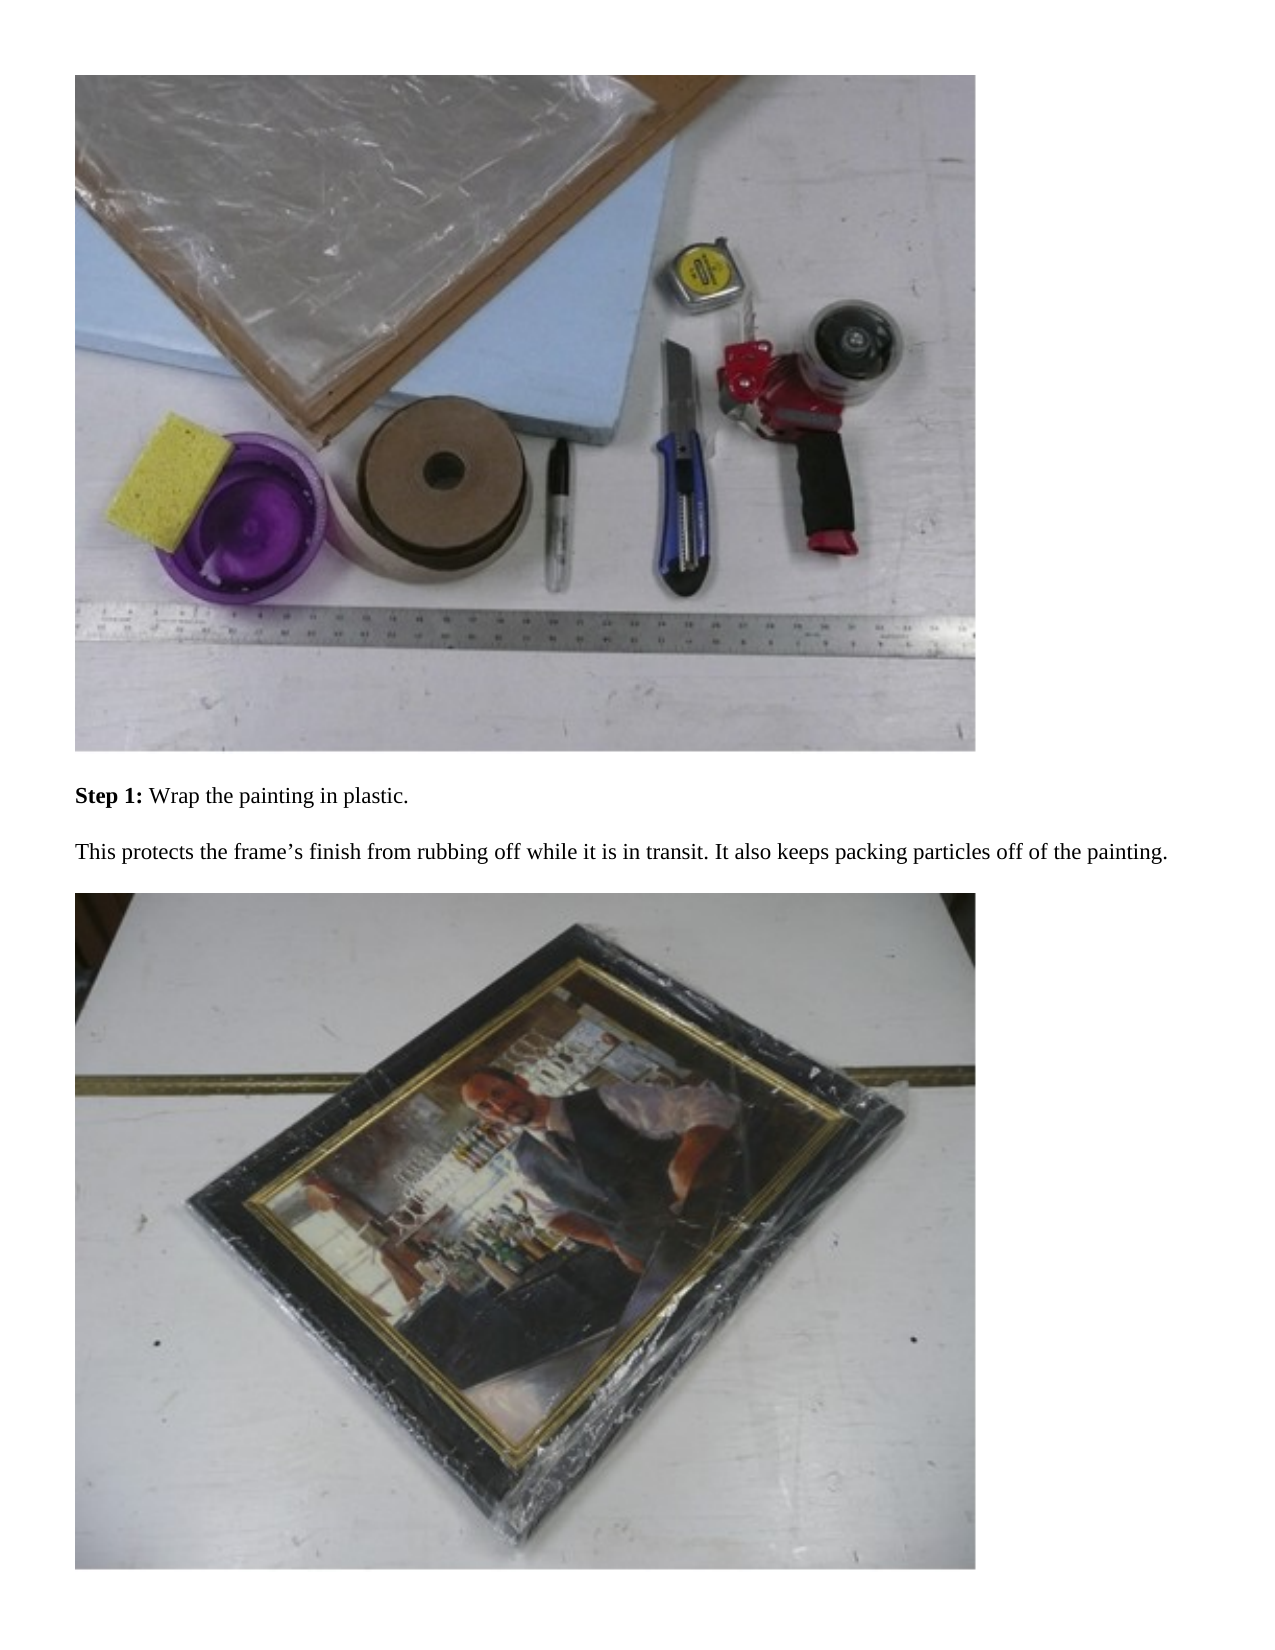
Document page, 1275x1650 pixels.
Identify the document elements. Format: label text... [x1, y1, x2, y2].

text Step 1: Wrap the painting in plastic. [75, 782, 1200, 809]
picture [75, 893, 978, 1572]
text This protects the frame’s finish from rubbing off while it is in transit. It also keeps packing particles off of the painting. [75, 838, 1200, 864]
picture [75, 75, 978, 754]
